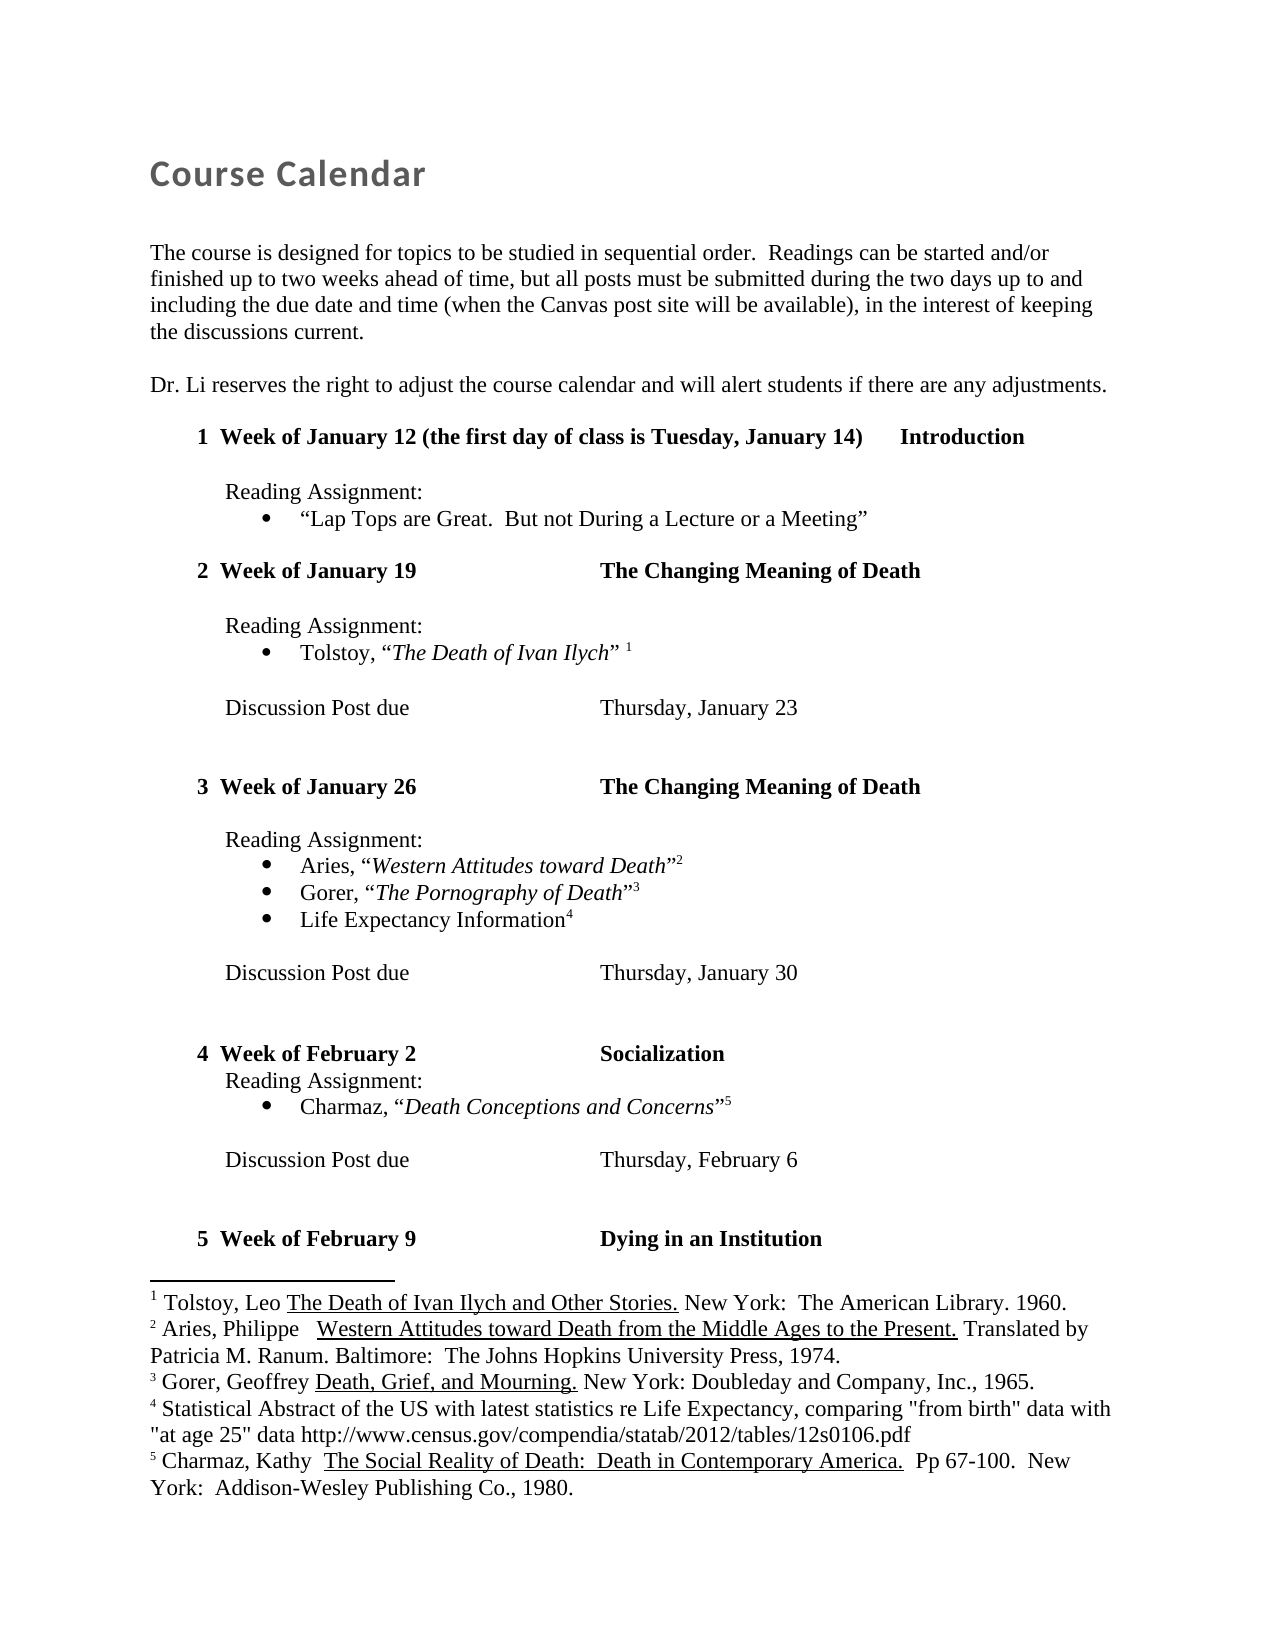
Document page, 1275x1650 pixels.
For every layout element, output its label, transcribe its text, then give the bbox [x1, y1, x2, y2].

text 5 Week of February 9 Dying in an Institution [197, 1225, 1153, 1252]
text Reading Assignment: [197, 478, 1153, 505]
list Aries, “Western Attitudes toward Death” [262, 852, 1153, 879]
text Discussion Post due Thursday, January 30 [197, 959, 1153, 985]
text Reading Assignment: [197, 826, 1153, 852]
text 4 Week of February 2 Socialization [197, 1040, 1153, 1067]
text 3 Week of January 26 The Changing Meaning of Death [197, 773, 1153, 799]
text The course is designed for topics to be studied in sequential order. Readings can be started and/or finished up to two weeks ahead of time, but all posts must be submitted during the two days up to and including the due date and time (when the Canvas post site will be available), in the interest of keeping the discussions current. [150, 239, 1125, 344]
list “Lap Tops are Great. But not During a Lecture or a Meeting” [262, 505, 1153, 531]
text 2 Week of January 19 The Changing Meaning of Death [197, 557, 1153, 584]
text Reading Assignment: [197, 613, 1153, 639]
list Life Expectancy Information [262, 906, 1153, 932]
list Gorer, “The Pornography of Death” [262, 879, 1153, 906]
text Dr. Li reserves the right to adjust the course calendar and will alert students if there are any adjustments. [150, 371, 1125, 397]
text Discussion Post due Thursday, January 23 [197, 694, 1153, 720]
text 1 Week of January 12 (the first day of class is Tuesday, January 14) Introduction [197, 423, 1153, 450]
list Charmaz, “Death Conceptions and Concerns” [262, 1093, 1153, 1120]
text Reading Assignment: [197, 1067, 1153, 1093]
list Tolstoy, “The Death of Ivan Ilych” [262, 639, 1153, 665]
subtitle Course Calendar [150, 150, 1125, 196]
text Discussion Post due Thursday, February 6 [197, 1146, 1153, 1172]
